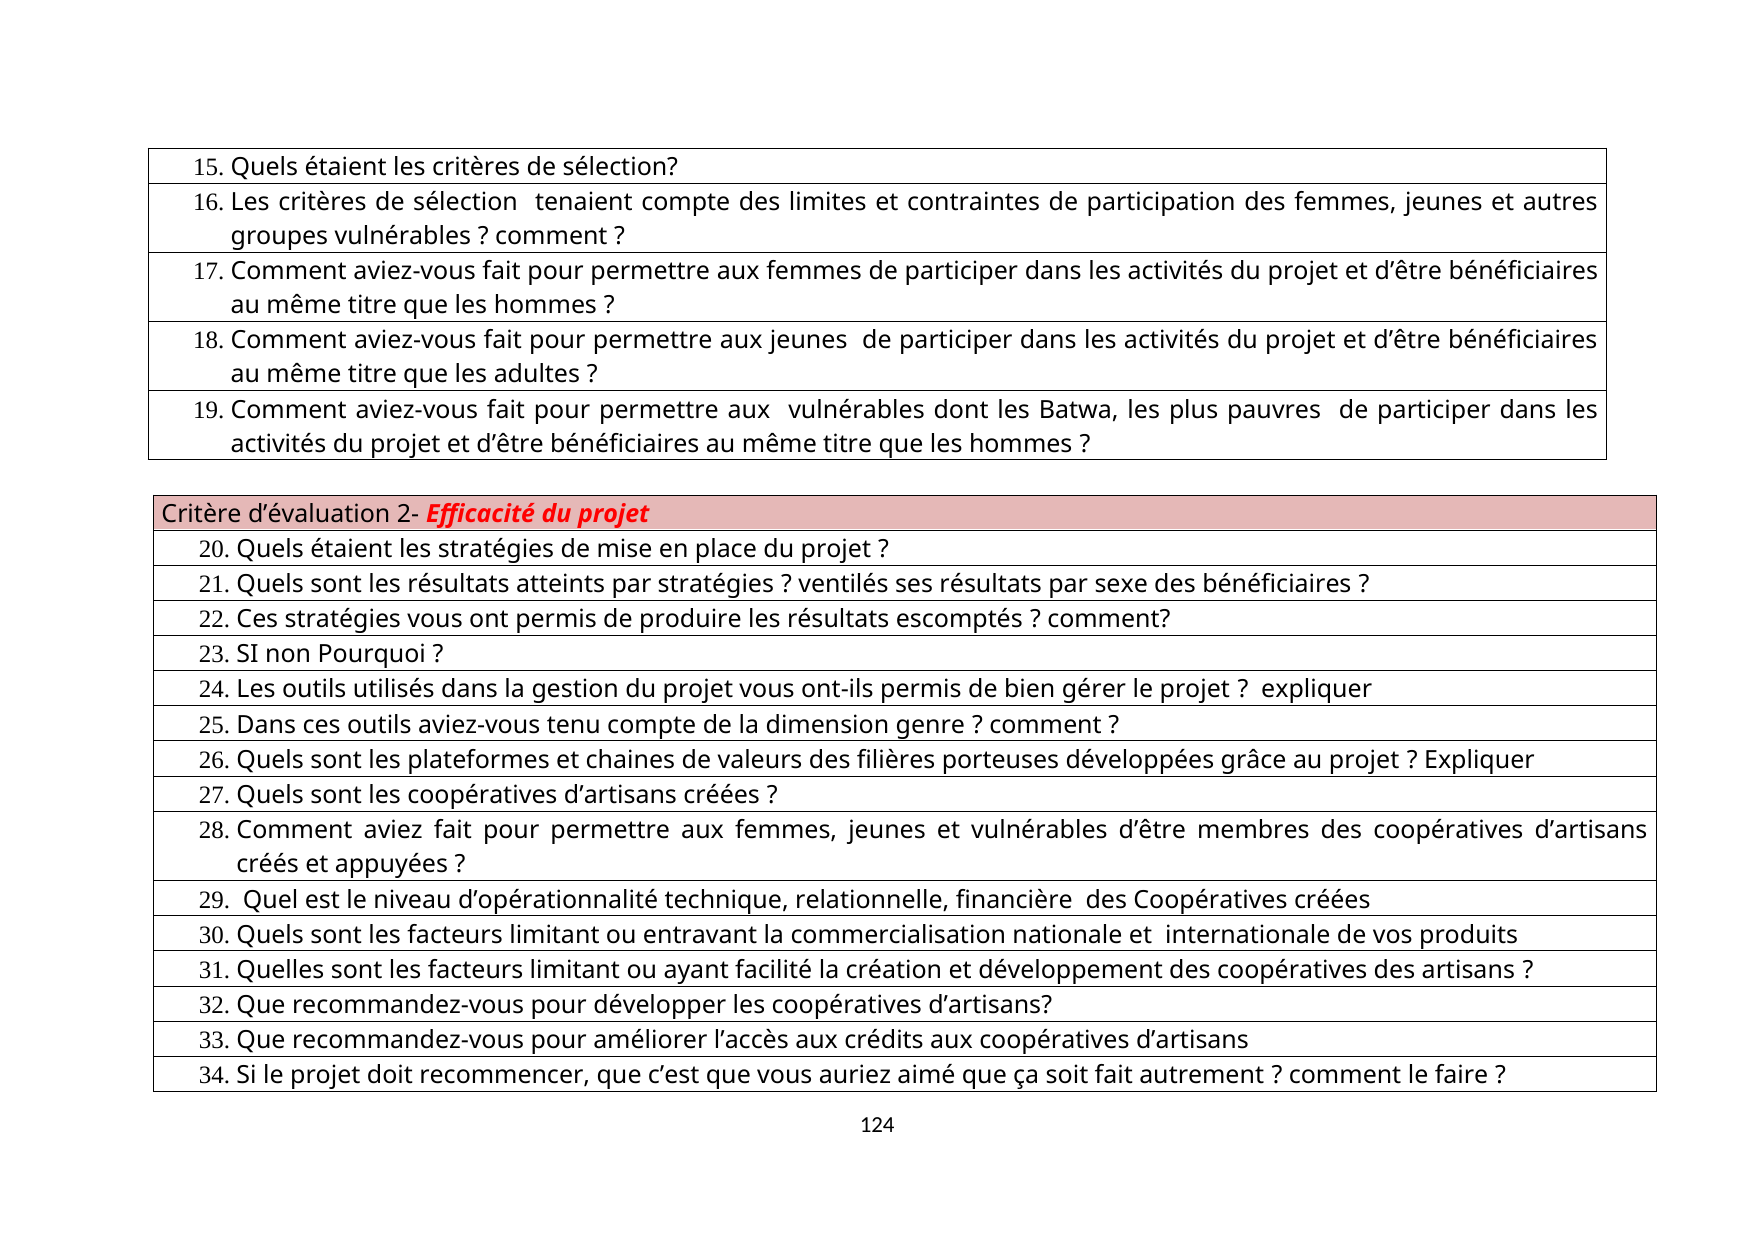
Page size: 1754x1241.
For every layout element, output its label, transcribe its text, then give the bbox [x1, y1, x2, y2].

table_cell Quels sont les facteurs limitant ou entravant la commercialisation nationale et internationale de vos produits [154, 916, 1656, 950]
table_cell Quels étaient les stratégies de mise en place du projet ? [154, 531, 1656, 565]
table_cell Comment aviez fait pour permettre aux femmes, jeunes et vulnérables d’être membres des coopératives d’artisans créés et appuyées ? [154, 812, 1656, 880]
table_cell Que recommandez-vous pour améliorer l’accès aux crédits aux coopératives d’artisans [154, 1022, 1656, 1056]
table_cell Comment aviez-vous fait pour permettre aux vulnérables dont les Batwa, les plus pauvres de participer dans les activités du projet et d’être bénéficiaires au même titre que les hommes ? [149, 391, 1606, 459]
table_cell Les outils utilisés dans la gestion du projet vous ont-ils permis de bien gérer le projet ? expliquer [154, 671, 1656, 705]
table_cell Que recommandez-vous pour développer les coopératives d’artisans? [154, 987, 1656, 1021]
table_cell Quels sont les résultats atteints par stratégies ? ventilés ses résultats par sexe des bénéficiaires ? [154, 566, 1656, 600]
table_cell Les critères de sélection tenaient compte des limites et contraintes de participation des femmes, jeunes et autres groupes vulnérables ? comment ? [149, 184, 1606, 252]
table_cell Quels sont les plateformes et chaines de valeurs des filières porteuses développées grâce au projet ? Expliquer [154, 741, 1656, 776]
table_cell Dans ces outils aviez-vous tenu compte de la dimension genre ? comment ? [154, 706, 1656, 740]
table_cell Quels étaient les critères de sélection? [149, 149, 1606, 183]
table_cell Comment aviez-vous fait pour permettre aux femmes de participer dans les activités du projet et d’être bénéficiaires au même titre que les hommes ? [149, 253, 1606, 321]
table_cell SI non Pourquoi ? [154, 636, 1656, 670]
table_cell Quels sont les coopératives d’artisans créées ? [154, 777, 1656, 811]
table_cell Comment aviez-vous fait pour permettre aux jeunes de participer dans les activités du projet et d’être bénéficiaires au même titre que les adultes ? [149, 322, 1606, 390]
table_cell Quel est le niveau d’opérationnalité technique, relationnelle, financière des Coopératives créées [154, 881, 1656, 915]
table_header Critère d’évaluation 2- Efficacité du projet [154, 496, 1656, 529]
table_cell Quelles sont les facteurs limitant ou ayant facilité la création et développement des coopératives des artisans ? [154, 951, 1656, 986]
table_cell Ces stratégies vous ont permis de produire les résultats escomptés ? comment? [154, 601, 1656, 635]
table_cell Si le projet doit recommencer, que c’est que vous auriez aimé que ça soit fait autrement ? comment le faire ? [154, 1057, 1656, 1091]
